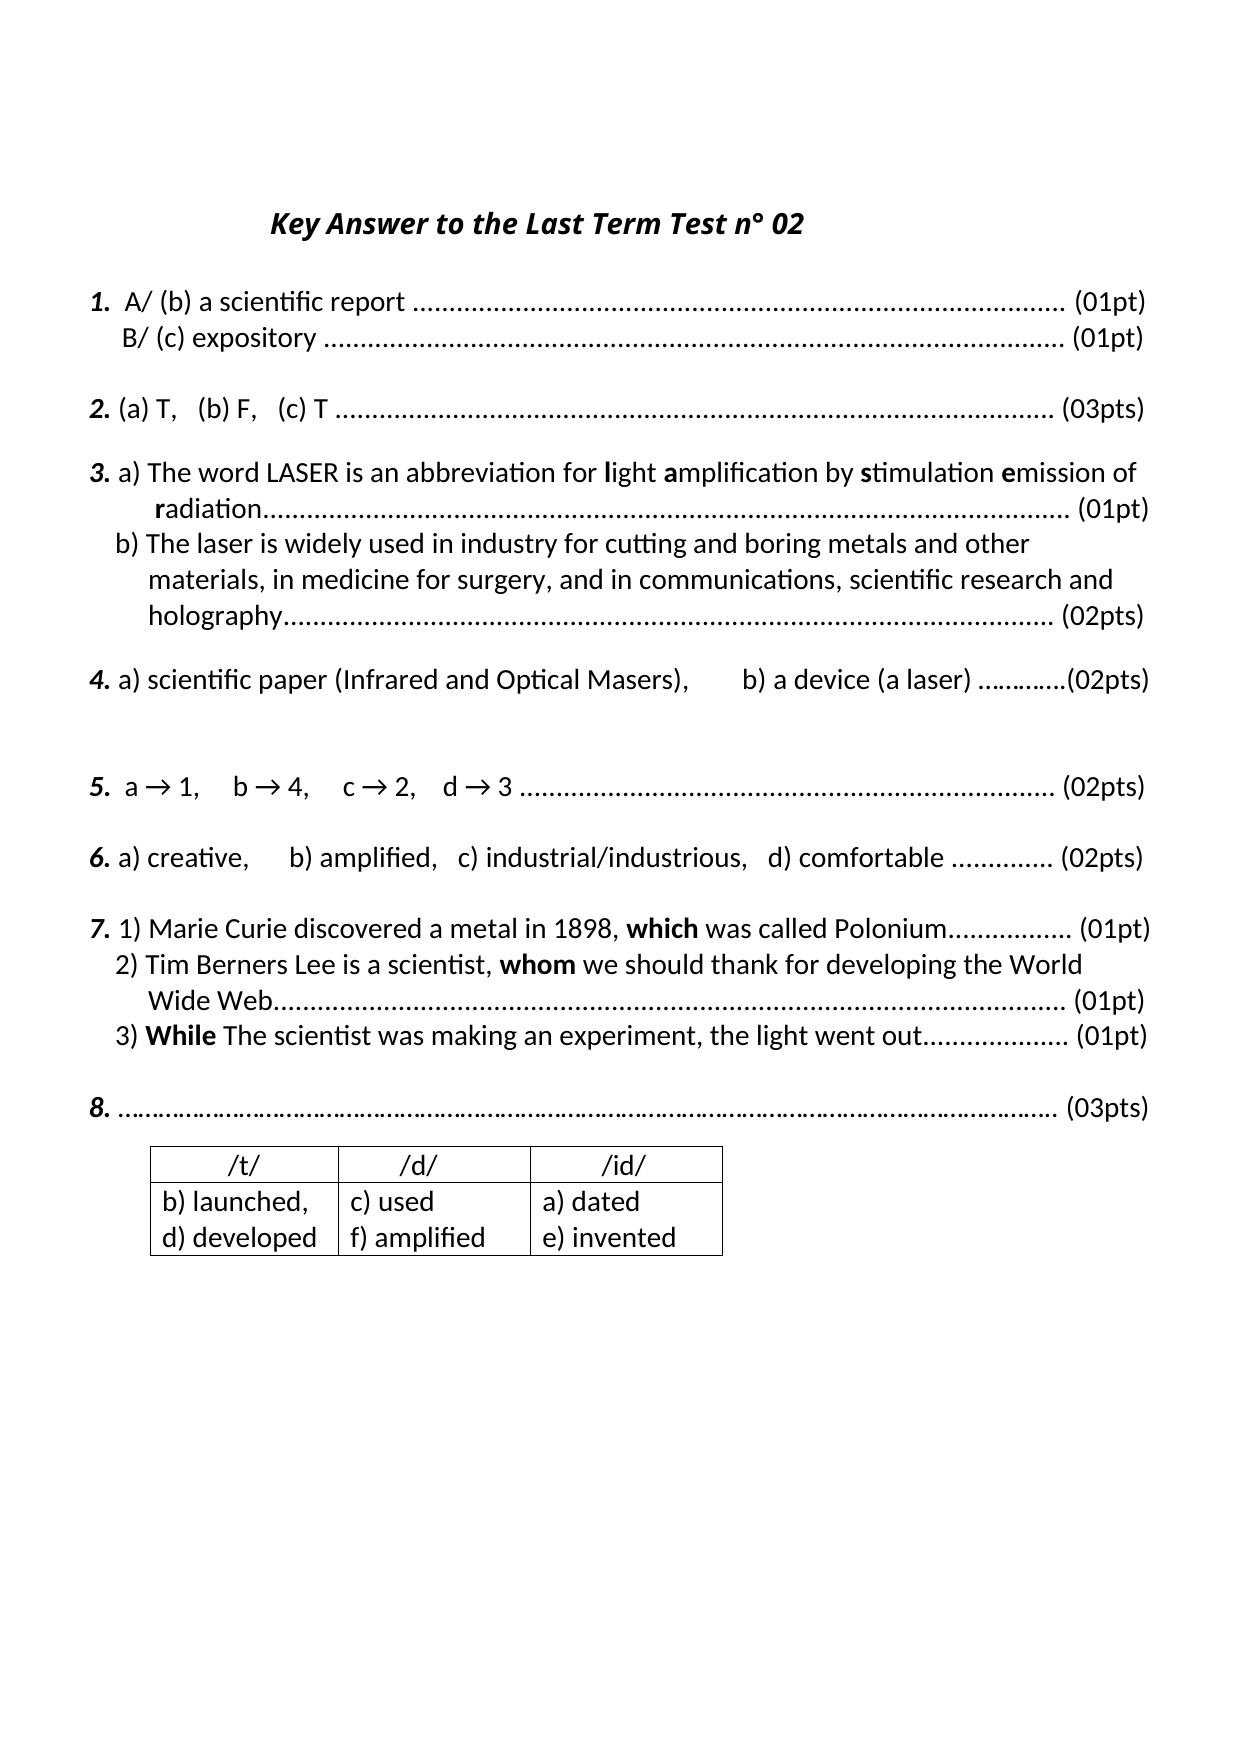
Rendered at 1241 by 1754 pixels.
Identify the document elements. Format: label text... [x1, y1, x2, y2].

text 6. a) creative, b) amplified, c) industrial/industrious, d) comfortable .............. (02pts) [89, 839, 1152, 875]
text 4. a) scientific paper (Infrared and Optical Masers), b) a device (a laser) ………….(02pts) [89, 661, 1152, 697]
text 2) Tim Berners Lee is a scientist, whom we should thank for developing the World [89, 946, 1152, 982]
text 8. ………………………………………………………………………………………………………………………….. (03pts) [89, 1089, 1152, 1124]
text 7. 1) Marie Curie discovered a metal in 1898, which was called Polonium................. (01pt) [89, 911, 1152, 946]
text 2. (a) T, (b) F, (c) T .................................................................................................. (03pts) [89, 390, 1152, 426]
text B/ (c) expository ..................................................................................................... (01pt) [89, 319, 1152, 354]
text holography......................................................................................................... (02pts) [89, 597, 1152, 632]
text 5. a → 1, b → 4, c → 2, d → 3 ......................................................................... (02pts) [89, 768, 1152, 804]
text materials, in medicine for surgery, and in communications, scientific research and [89, 561, 1152, 597]
table_cell b) launched, d) developed [151, 1183, 338, 1254]
text 3. a) The word LASER is an abbreviation for light amplification by stimulation emission of [89, 454, 1152, 490]
text Wide Web............................................................................................................ (01pt) [89, 982, 1152, 1017]
text b) The laser is widely used in industry for cutting and boring metals and other [89, 526, 1152, 561]
table_header /id/ [531, 1147, 722, 1182]
text radiation.............................................................................................................. (01pt) [89, 490, 1152, 526]
text Key Answer to the Last Term Test n° 02 [89, 204, 1152, 243]
text 1. A/ (b) a scientific report ......................................................................................... (01pt) [89, 283, 1152, 319]
table_cell c) used f) amplified [339, 1183, 530, 1254]
table_header /t/ [151, 1147, 338, 1182]
text 3) While The scientist was making an experiment, the light went out.................... (01pt) [89, 1017, 1152, 1053]
table_header /d/ [339, 1147, 530, 1182]
table_cell a) dated e) invented [531, 1183, 722, 1254]
